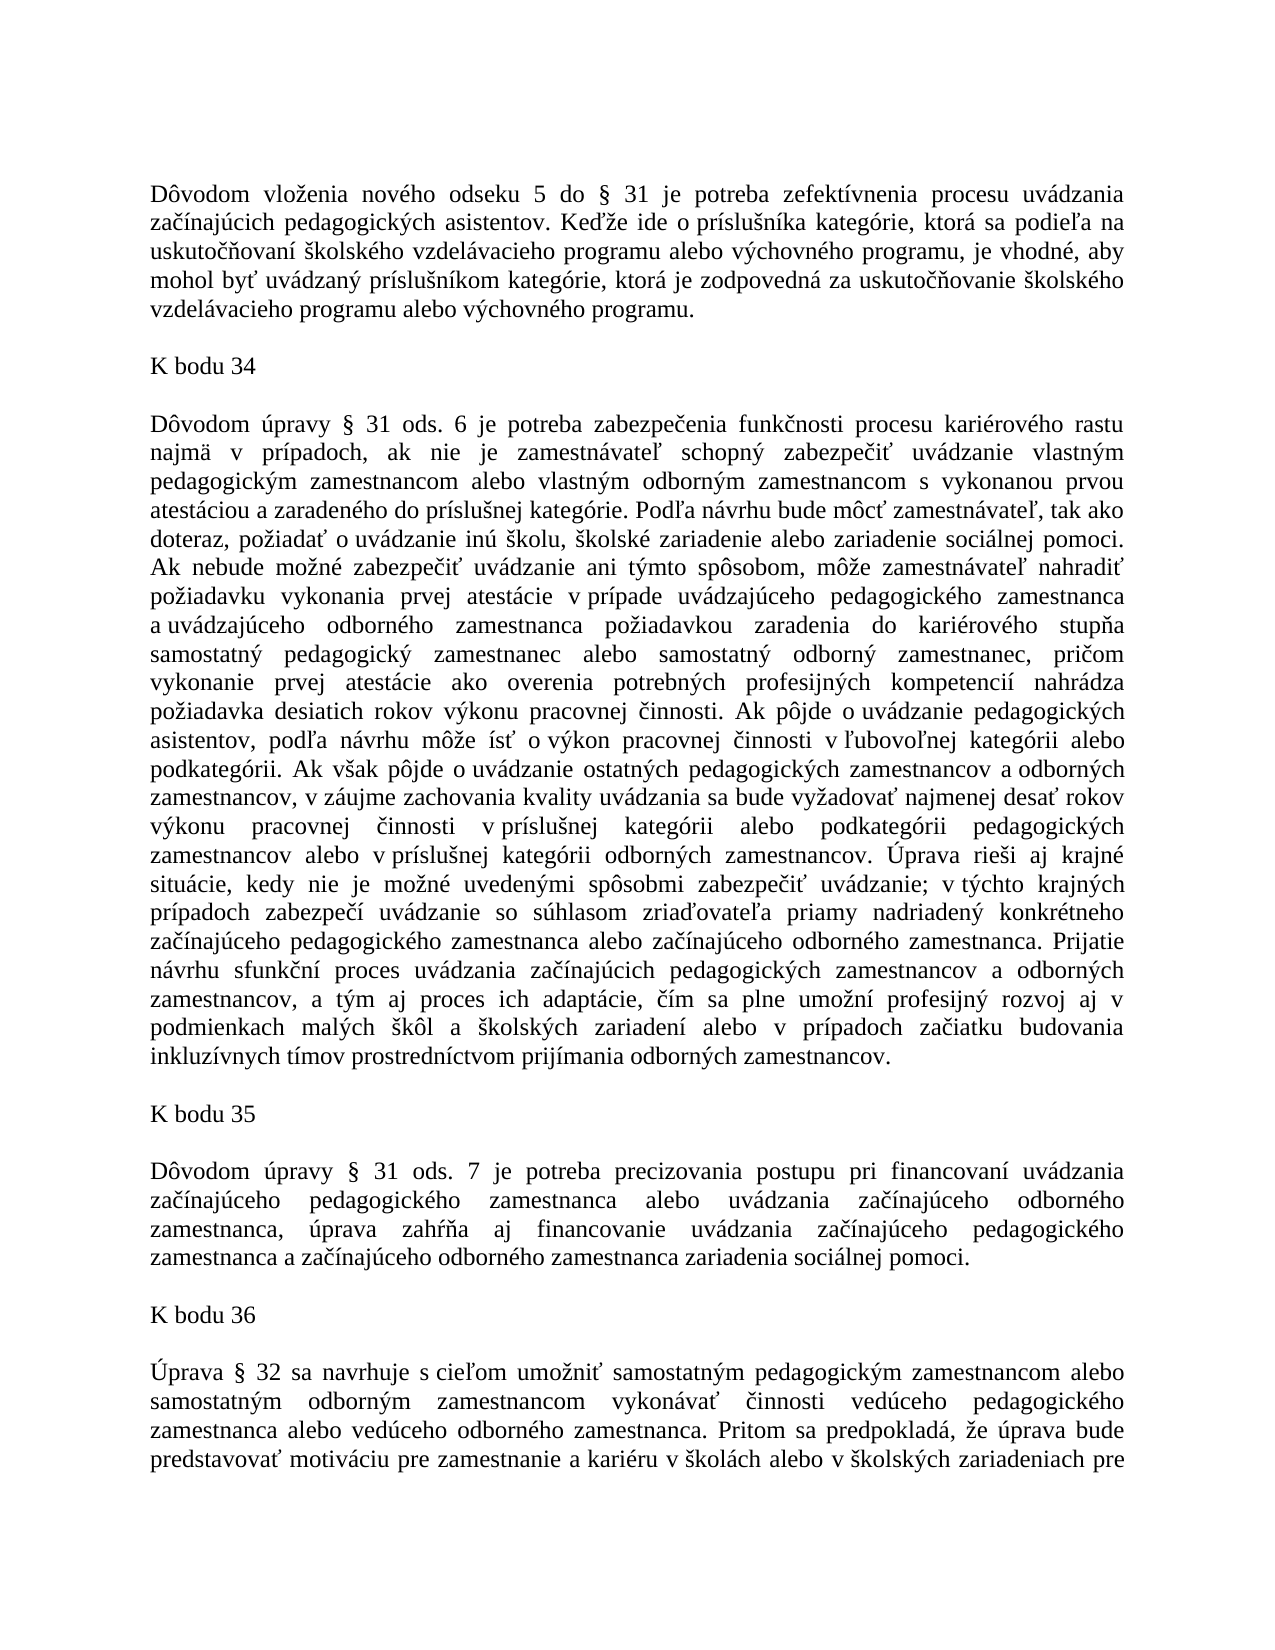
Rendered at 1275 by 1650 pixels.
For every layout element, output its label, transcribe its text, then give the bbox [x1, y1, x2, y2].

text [150, 1357, 1125, 1472]
text Dôvodom úpravy § 31 ods. 7 je potreba precizovania postupu pri financovaní uvádzania začínajúceho pedagogického zamestnanca alebo uvádzania začínajúceho odborného zamestnanca, úprava zahŕňa aj financovanie uvádzania začínajúceho pedagogického zamestnanca a začínajúceho odborného zamestnanca zariadenia sociálnej pomoci. [150, 1156, 1125, 1271]
text K bodu 35 [150, 1099, 1125, 1127]
text Dôvodom úpravy § 31 ods. 6 je potreba zabezpečenia funkčnosti procesu kariérového rastu najmä v prípadoch, ak nie je zamestnávateľ schopný zabezpečiť uvádzanie vlastným pedagogickým zamestnancom alebo vlastným odborným zamestnancom s vykonanou prvou atestáciou a zaradeného do príslušnej kategórie. Podľa návrhu bude môcť zamestnávateľ, tak ako doteraz, požiadať o uvádzanie inú školu, školské zariadenie alebo zariadenie sociálnej pomoci. Ak nebude možné zabezpečiť uvádzanie ani týmto spôsobom, môže zamestnávateľ nahradiť požiadavku vykonania prvej atestácie v prípade uvádzajúceho pedagogického zamestnanca a uvádzajúceho odborného zamestnanca požiadavkou zaradenia do kariérového stupňa samostatný pedagogický zamestnanec alebo samostatný odborný zamestnanec, pričom vykonanie prvej atestácie ako overenia potrebných profesijných kompetencií nahrádza požiadavka desiatich rokov výkonu pracovnej činnosti. Ak pôjde o uvádzanie pedagogických asistentov, podľa návrhu môže ísť o výkon pracovnej činnosti v ľubovoľnej kategórii alebo podkategórii. Ak však pôjde o uvádzanie ostatných pedagogických zamestnancov a odborných zamestnancov, v záujme zachovania kvality uvádzania sa bude vyžadovať najmenej desať rokov výkonu pracovnej činnosti v príslušnej kategórii alebo podkategórii pedagogických zamestnancov alebo v príslušnej kategórii odborných zamestnancov. Úprava rieši aj krajné situácie, kedy nie je možné uvedenými spôsobmi zabezpečiť uvádzanie; v týchto krajných prípadoch zabezpečí uvádzanie so súhlasom zriaďovateľa priamy nadriadený konkrétneho začínajúceho pedagogického zamestnanca alebo začínajúceho odborného zamestnanca. Prijatie návrhu sfunkční proces uvádzania začínajúcich pedagogických zamestnancov a odborných zamestnancov, a tým aj proces ich adaptácie, čím sa plne umožní profesijný rozvoj aj v podmienkach malých škôl a školských zariadení alebo v prípadoch začiatku budovania inkluzívnych tímov prostredníctvom prijímania odborných zamestnancov. [150, 409, 1125, 1070]
text K bodu 36 [150, 1300, 1125, 1329]
text Dôvodom vloženia nového odseku 5 do § 31 je potreba zefektívnenia procesu uvádzania začínajúcich pedagogických asistentov. Keďže ide o príslušníka kategórie, ktorá sa podieľa na uskutočňovaní školského vzdelávacieho programu alebo výchovného programu, je vhodné, aby mohol byť uvádzaný príslušníkom kategórie, ktorá je zodpovedná za uskutočňovanie školského vzdelávacieho programu alebo výchovného programu. [150, 179, 1125, 322]
text K bodu 34 [150, 351, 1125, 380]
